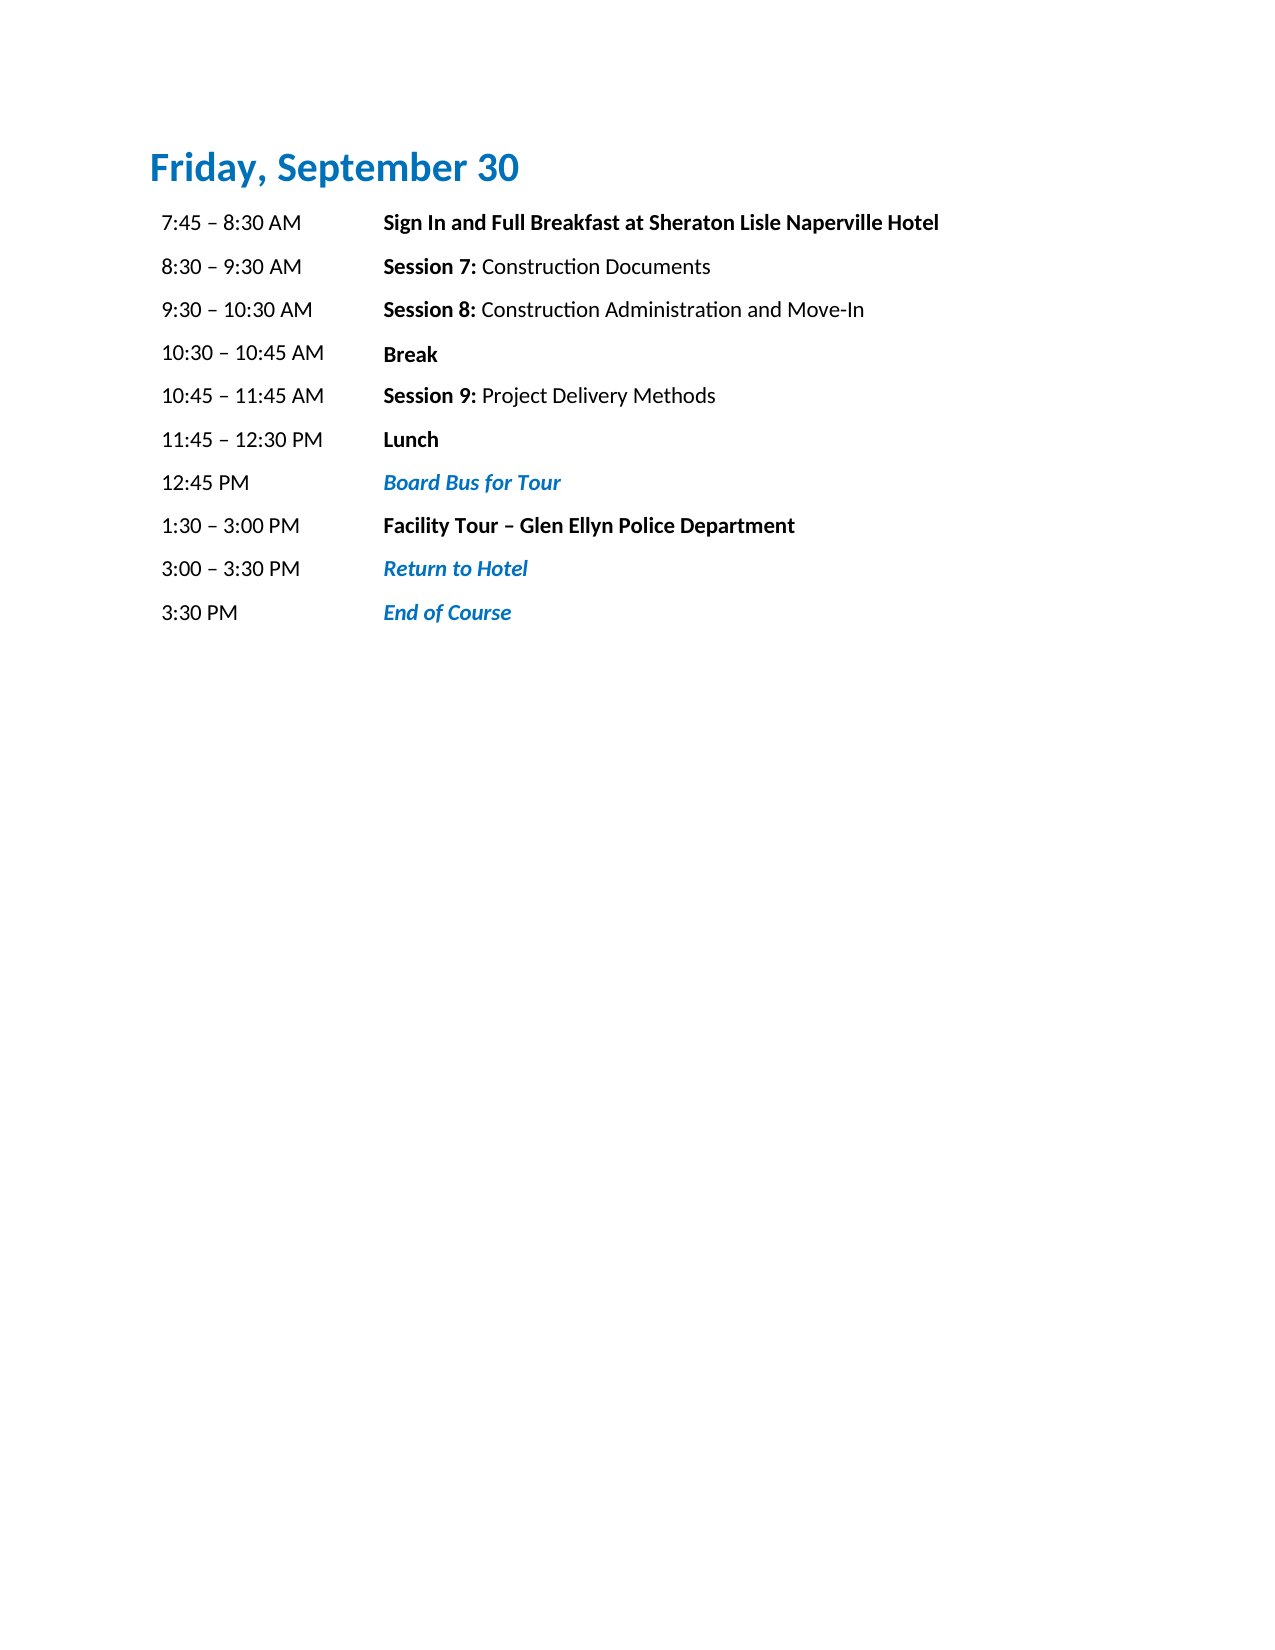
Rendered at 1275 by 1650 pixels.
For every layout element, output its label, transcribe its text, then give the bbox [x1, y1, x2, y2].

table_cell 10:45 – 11:45 AM [161, 270, 383, 313]
table_cell 3:00 – 3:30 PM [161, 443, 383, 486]
table_cell 11:45 – 12:30 PM [161, 314, 383, 357]
table_cell 3:30 PM [161, 486, 383, 530]
table_cell 10:30 – 10:45 AM [161, 227, 383, 270]
table_cell 12:45 PM [161, 357, 383, 400]
table_cell 1:30 – 3:00 PM [161, 400, 383, 443]
table_cell Return to Hotel [383, 443, 1169, 486]
table_cell 9:30 – 10:30 AM [161, 184, 383, 227]
table_cell Lunch [383, 314, 1169, 357]
table_cell End of Course [383, 486, 1169, 530]
table_cell 8:30 – 9:30 AM [161, 141, 383, 184]
table_cell Board Bus for Tour [383, 357, 1169, 400]
table_cell Break [383, 227, 1169, 270]
table_cell Session 8: Construction Administration and Move-In [383, 184, 1169, 227]
table_cell Session 9: Project Delivery Methods [383, 270, 1169, 313]
table_cell Session 7: Construction Documents [383, 141, 1169, 184]
table_cell Facility Tour – Glen Ellyn Police Department [383, 400, 1169, 443]
